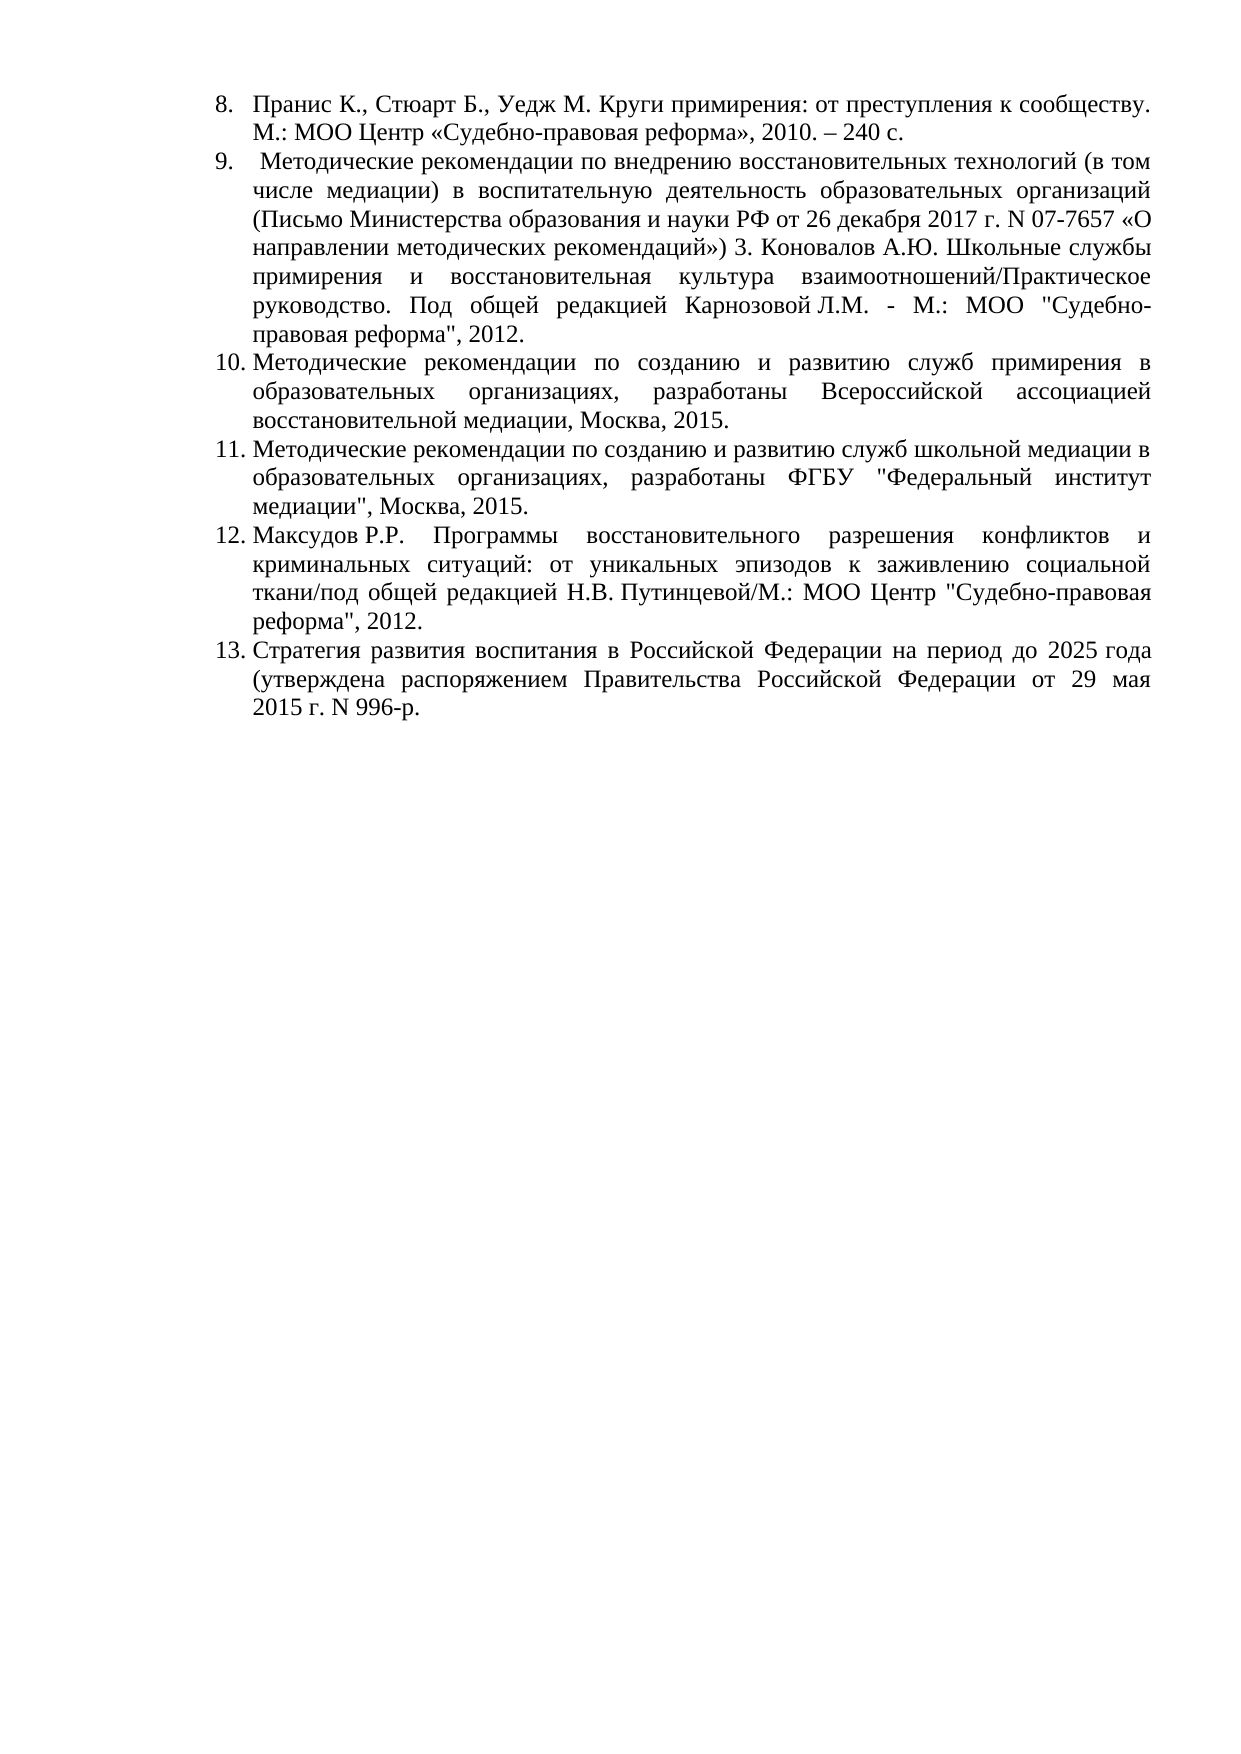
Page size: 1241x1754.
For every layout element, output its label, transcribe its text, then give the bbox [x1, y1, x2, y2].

list Пранис К., Стюарт Б., Уедж М. Круги примирения: от преступления к сообществу. М.: МОО Центр «Судебно-правовая реформа», 2010. – 240 с. [215, 89, 1152, 146]
list Методические рекомендации по созданию и развитию служб примирения в образовательных организациях, разработаны Всероссийской ассоциацией восстановительной медиации, Москва, 2015. [215, 347, 1152, 434]
list Методические рекомендации по внедрению восстановительных технологий (в том числе медиации) в воспитательную деятельность образовательных организаций (Письмо Министерства образования и науки РФ от 26 декабря 2017 г. N 07-7657 «О направлении методических рекомендаций») 3. Коновалов А.Ю. Школьные службы примирения и восстановительная культура взаимоотношений/Практическое руководство. Под общей редакцией Карнозовой Л.М. - М.: МОО "Судебно-правовая реформа", 2012. [215, 146, 1152, 347]
list Методические рекомендации по созданию и развитию служб школьной медиации в образовательных организациях, разработаны ФГБУ "Федеральный институт медиации", Москва, 2015. [215, 434, 1152, 520]
list Максудов P.P. Программы восстановительного разрешения конфликтов и криминальных ситуаций: от уникальных эпизодов к заживлению социальной ткани/под общей редакцией Н.В. Путинцевой/М.: МОО Центр "Судебно-правовая реформа", 2012. [215, 520, 1152, 635]
list Стратегия развития воспитания в Российской Федерации на период до 2025 года (утверждена распоряжением Правительства Российской Федерации от 29 мая 2015 г. N 996-р. [215, 635, 1152, 721]
